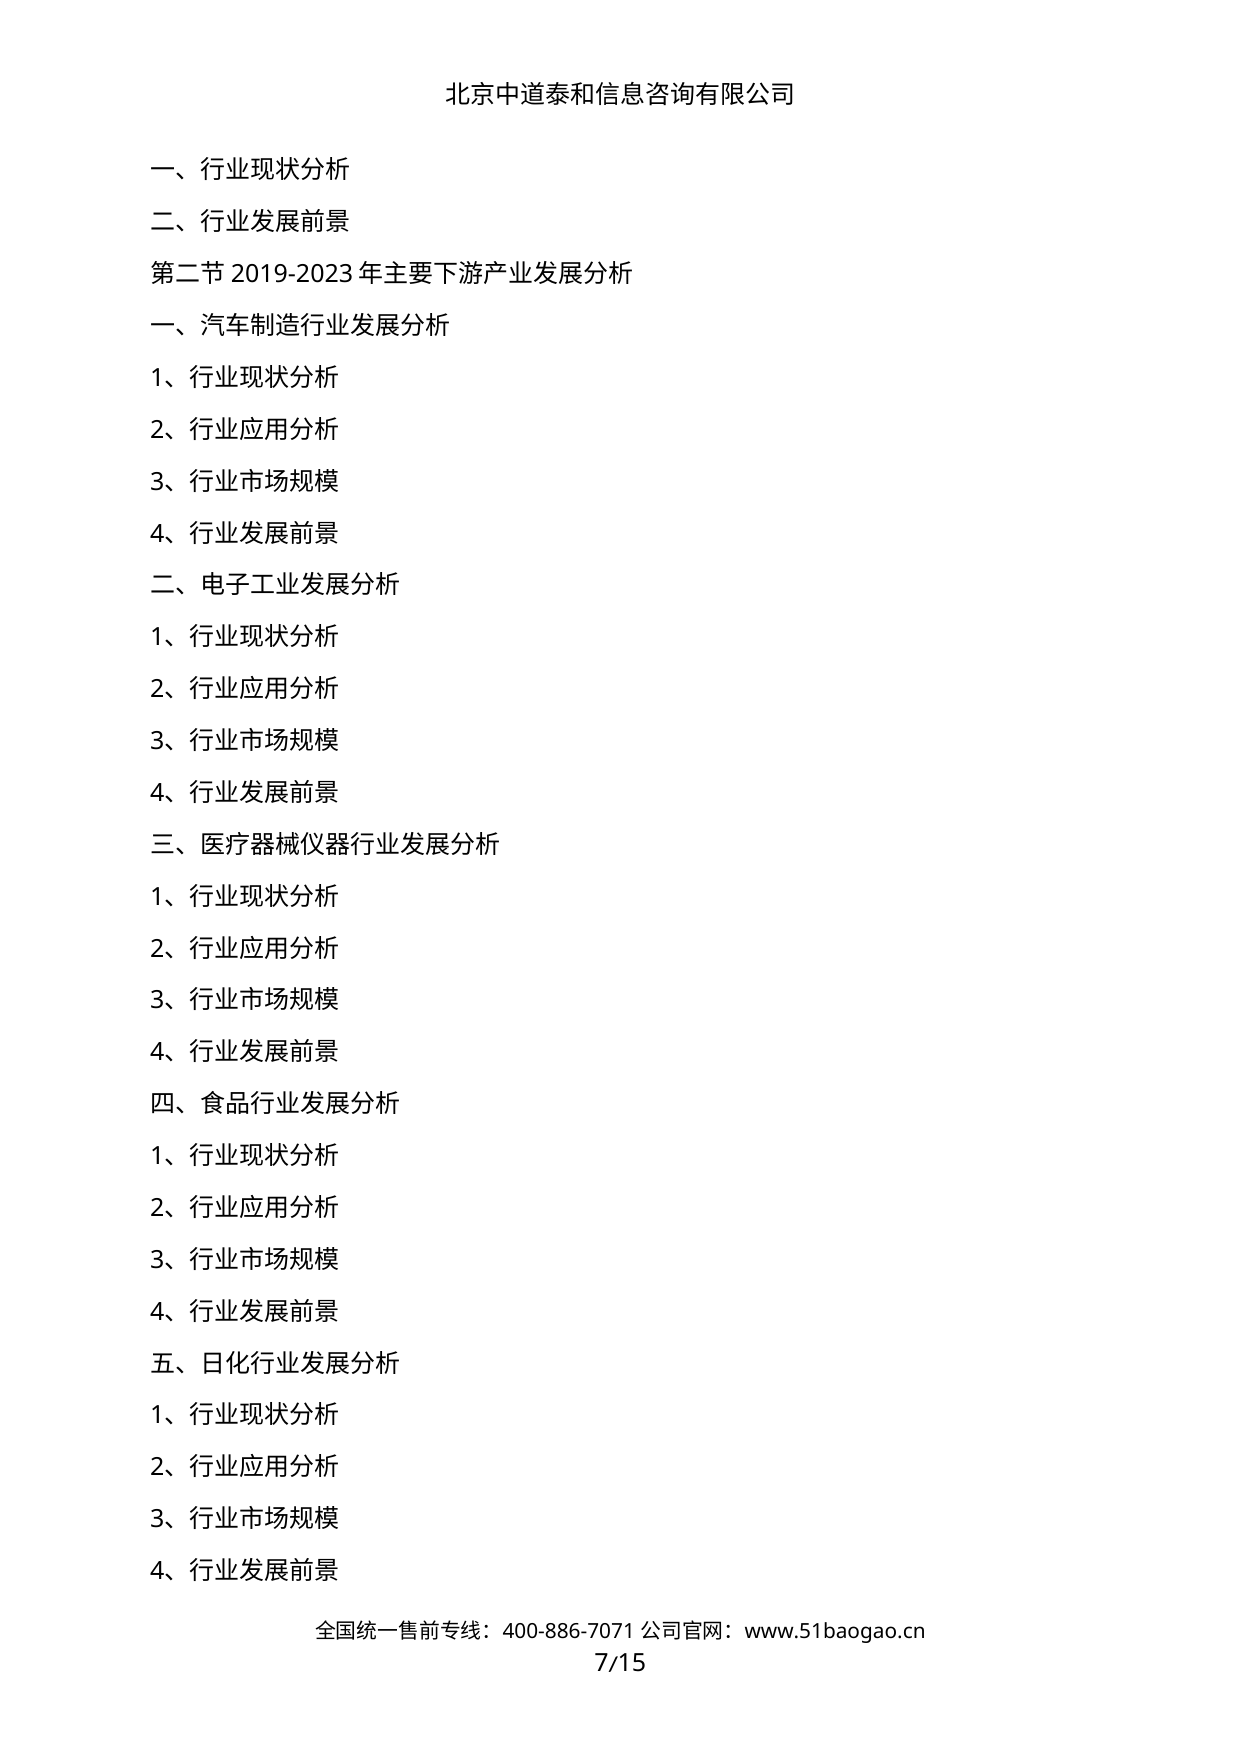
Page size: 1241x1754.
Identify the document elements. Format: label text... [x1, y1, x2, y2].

text 3、行业市场规模 [150, 1239, 1090, 1276]
text 四、食品行业发展分析 [150, 1084, 1090, 1120]
text 五、日化行业发展分析 [150, 1343, 1090, 1379]
text 4、行业发展前景 [150, 1291, 1090, 1327]
text 2、行业应用分析 [150, 409, 1090, 446]
text 第二节 2019-2023年主要下游产业发展分析 [150, 254, 1090, 290]
text 1、行业现状分析 [150, 1395, 1090, 1431]
text 2、行业应用分析 [150, 1187, 1090, 1224]
text 1、行业现状分析 [150, 1136, 1090, 1172]
text 一、汽车制造行业发展分析 [150, 306, 1090, 342]
text 二、行业发展前景 [150, 202, 1090, 238]
text 4、行业发展前景 [150, 772, 1090, 809]
text 三、医疗器械仪器行业发展分析 [150, 824, 1090, 861]
text 4、行业发展前景 [150, 1551, 1090, 1587]
text 4、行业发展前景 [150, 1032, 1090, 1068]
text 3、行业市场规模 [150, 721, 1090, 757]
text 二、电子工业发展分析 [150, 565, 1090, 601]
text 1、行业现状分析 [150, 617, 1090, 653]
text 2、行业应用分析 [150, 1447, 1090, 1483]
text 3、行业市场规模 [150, 980, 1090, 1016]
text 2、行业应用分析 [150, 669, 1090, 705]
text 一、行业现状分析 [150, 150, 1090, 186]
text 3、行业市场规模 [150, 1499, 1090, 1535]
text 4、行业发展前景 [150, 513, 1090, 549]
text 2、行业应用分析 [150, 928, 1090, 964]
text 1、行业现状分析 [150, 357, 1090, 394]
text 1、行业现状分析 [150, 876, 1090, 912]
text 3、行业市场规模 [150, 461, 1090, 497]
